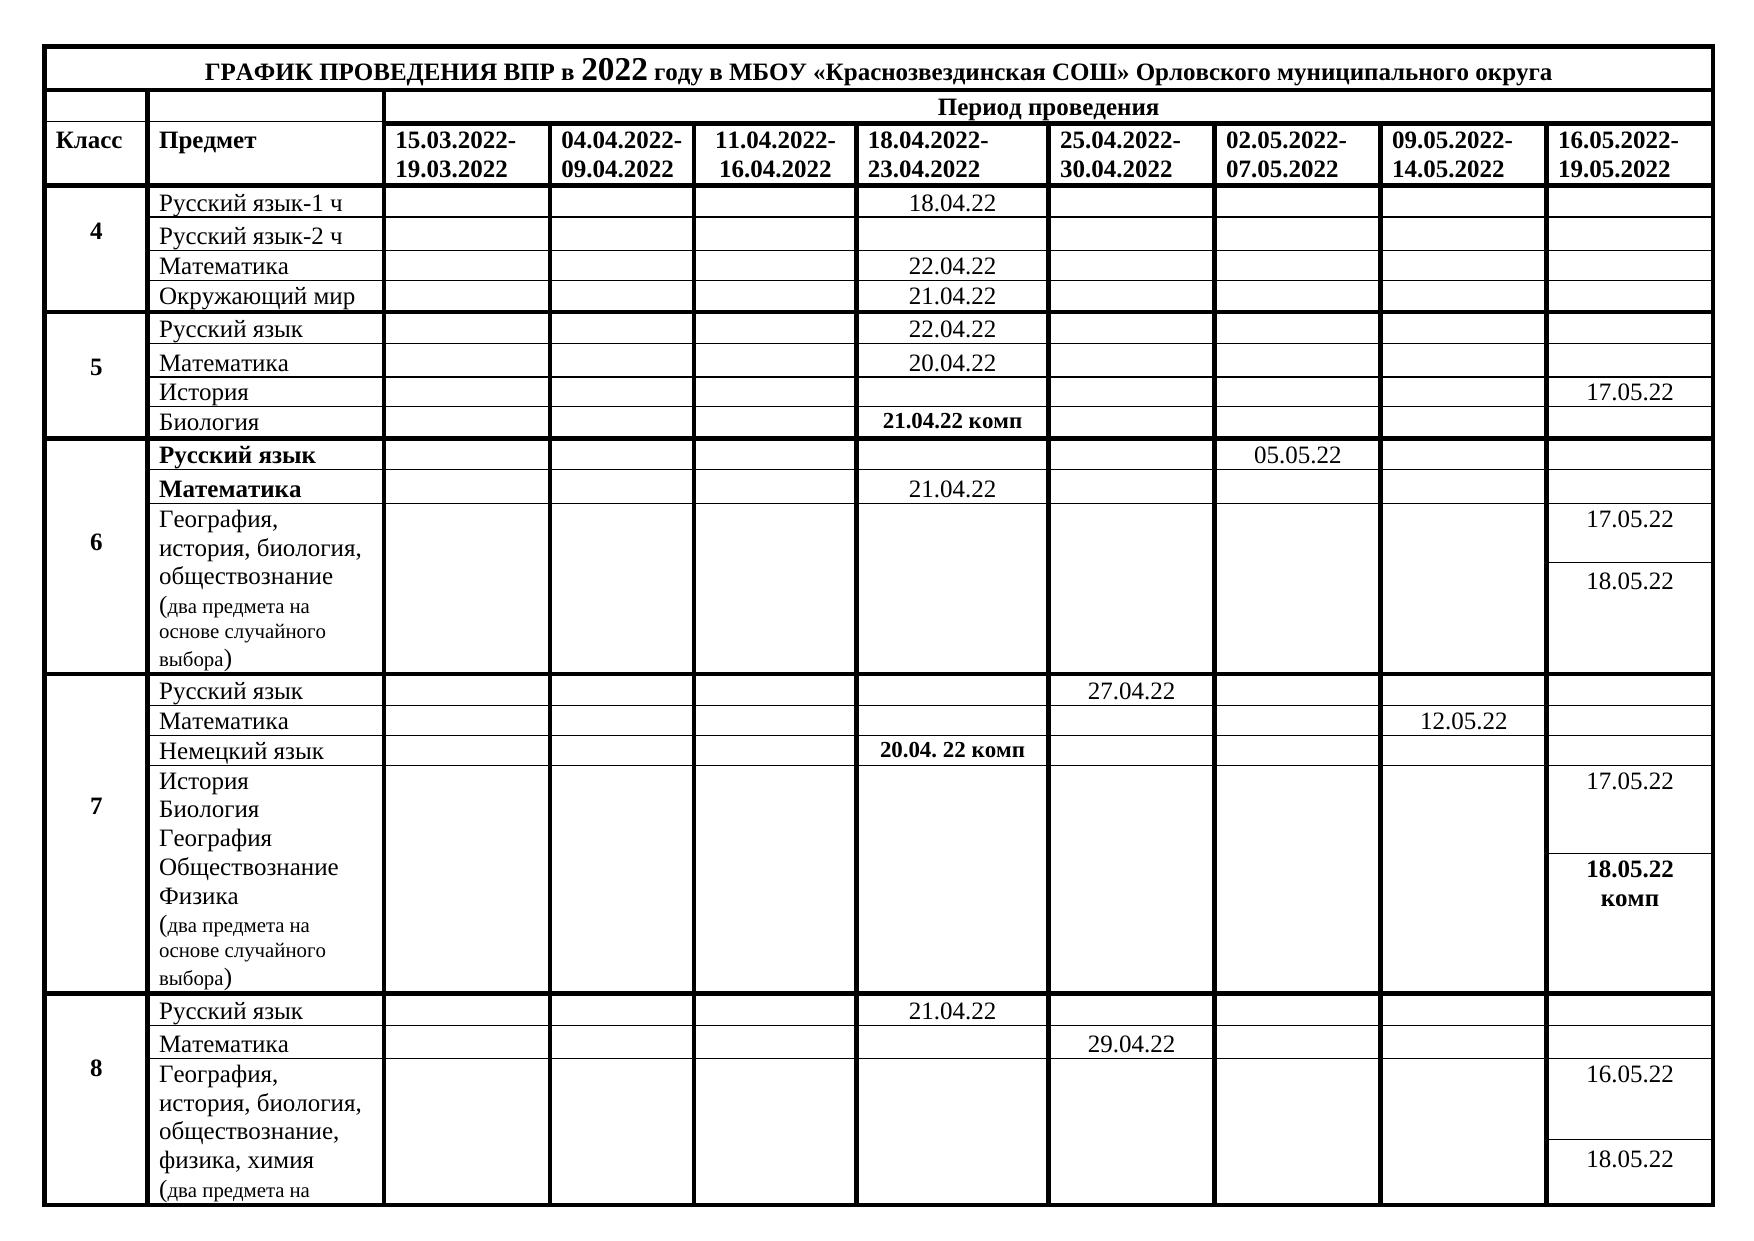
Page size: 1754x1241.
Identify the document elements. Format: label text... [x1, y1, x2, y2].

table_cell [1383, 378, 1544, 406]
table_cell Русский язык [150, 996, 382, 1024]
table_cell [1549, 344, 1711, 376]
table_cell [1051, 996, 1212, 1024]
table_cell 17.05.22 [1549, 766, 1711, 853]
table_cell [1549, 441, 1711, 469]
table_cell [1217, 218, 1378, 250]
table_cell [386, 766, 548, 991]
table_cell Математика [150, 251, 382, 280]
table_cell 5 [47, 314, 145, 436]
table_cell [1051, 1059, 1212, 1203]
table_cell [1217, 314, 1378, 343]
table_cell [1549, 1026, 1711, 1058]
table_cell [696, 504, 854, 672]
table_cell [696, 251, 854, 280]
table_cell [1051, 706, 1212, 735]
table_cell [1549, 251, 1711, 280]
table_cell 27.04.22 [1051, 676, 1212, 705]
table_cell [1383, 251, 1544, 280]
table_cell 8 [47, 996, 145, 1203]
table_cell [1217, 470, 1378, 503]
table_cell Предмет [150, 122, 382, 183]
table_cell [1383, 766, 1544, 991]
table_cell [1217, 1059, 1378, 1203]
table_cell [859, 218, 1046, 250]
table_cell [386, 504, 548, 672]
table_cell [1383, 470, 1544, 503]
table_cell [1051, 378, 1212, 406]
table_cell [552, 188, 692, 216]
table_cell [552, 766, 692, 991]
table_cell [859, 378, 1046, 406]
table_cell [1051, 766, 1212, 991]
table_cell 18.04.2022- 23.04.2022 [859, 126, 1046, 183]
table_cell [386, 1026, 548, 1058]
table_cell 09.05.2022- 14.05.2022 [1383, 126, 1544, 183]
table_cell [1383, 281, 1544, 309]
table_cell [150, 92, 382, 121]
table_cell 16.05.22 [1549, 1059, 1711, 1139]
table_cell [386, 996, 548, 1024]
table_header ГРАФИК ПРОВЕДЕНИЯ ВПР в 2022 году в МБОУ «Краснозвездинская СОШ» Орловского муниципального округа [47, 49, 1711, 87]
table_cell [1217, 736, 1378, 765]
table_cell [386, 344, 548, 376]
table_cell 21.04.22 [859, 281, 1046, 309]
table_cell 25.04.2022- 30.04.2022 [1051, 126, 1212, 183]
table_cell Русский язык-1 ч [150, 188, 382, 216]
table_cell [386, 407, 548, 436]
table_cell [552, 676, 692, 705]
table_cell [1051, 441, 1212, 469]
table_cell [1383, 314, 1544, 343]
table_cell [552, 378, 692, 406]
table_cell [552, 504, 692, 672]
table_cell 20.04.22 [859, 344, 1046, 376]
table_cell 20.04. 22 комп [859, 736, 1046, 765]
table_cell Математика [150, 344, 382, 376]
table_cell [696, 281, 854, 309]
table_cell [1217, 378, 1378, 406]
table_cell [1549, 736, 1711, 765]
table_cell [1217, 766, 1378, 991]
table_cell 18.05.22 [1549, 563, 1711, 672]
table_cell [1217, 251, 1378, 280]
table_cell [696, 441, 854, 469]
table_cell 21.04.22 комп [859, 407, 1046, 436]
table_cell [1051, 344, 1212, 376]
table_cell 12.05.22 [1383, 706, 1544, 735]
table_cell Немецкий язык [150, 736, 382, 765]
table_cell [696, 344, 854, 376]
table_cell [386, 314, 548, 343]
table_cell [1051, 470, 1212, 503]
table_cell 18.05.22 [1549, 1140, 1711, 1203]
table_cell [696, 407, 854, 436]
table_cell 22.04.22 [859, 314, 1046, 343]
table_cell [1217, 281, 1378, 309]
table_cell [386, 470, 548, 503]
table_cell 15.03.2022- 19.03.2022 [386, 126, 548, 183]
table_cell Русский язык-2 ч [150, 218, 382, 250]
table_cell [859, 766, 1046, 991]
table_cell [552, 407, 692, 436]
table_cell [1383, 676, 1544, 705]
table_cell 17.05.22 [1549, 504, 1711, 562]
table_cell Русский язык [150, 314, 382, 343]
table_cell [1217, 706, 1378, 735]
table_cell [47, 92, 145, 121]
table_cell [386, 378, 548, 406]
table_cell 18.05.22 комп [1549, 854, 1711, 991]
table_cell 18.04.22 [859, 188, 1046, 216]
table_cell [1383, 736, 1544, 765]
table_cell [1549, 218, 1711, 250]
table_cell [552, 996, 692, 1024]
table_cell Математика [150, 1026, 382, 1058]
table_cell [552, 441, 692, 469]
table_cell [386, 706, 548, 735]
table_cell [859, 504, 1046, 672]
table_cell [1051, 314, 1212, 343]
table_cell [1217, 996, 1378, 1024]
table_cell [552, 218, 692, 250]
table_cell Период проведения [386, 92, 1711, 121]
table_cell 22.04.22 [859, 251, 1046, 280]
table_cell [1051, 407, 1212, 436]
table_cell [859, 1026, 1046, 1058]
table_cell [552, 706, 692, 735]
table_cell [552, 736, 692, 765]
table_cell [859, 1059, 1046, 1203]
table_cell [1217, 344, 1378, 376]
table_cell [386, 676, 548, 705]
table_cell [696, 470, 854, 503]
table_cell [552, 1059, 692, 1203]
table_cell 04.04.2022- 09.04.2022 [552, 126, 692, 183]
table_cell [1549, 314, 1711, 343]
table_cell История Биология География Обществознание Физика (два предмета на основе случайного выбора) [150, 766, 382, 991]
table_cell [696, 706, 854, 735]
table_cell Математика [150, 470, 382, 503]
table_cell [1051, 736, 1212, 765]
table_cell [552, 344, 692, 376]
table_cell 21.04.22 [859, 470, 1046, 503]
table_cell 4 [47, 188, 145, 309]
table_cell [552, 281, 692, 309]
table_cell [1383, 407, 1544, 436]
table_cell [1549, 996, 1711, 1024]
table_cell [696, 218, 854, 250]
table_cell География, история, биология, обществознание (два предмета на основе случайного выбора) [150, 504, 382, 672]
table_cell [1549, 676, 1711, 705]
table_cell [1549, 706, 1711, 735]
table_cell [1549, 281, 1711, 309]
table_cell 11.04.2022- 16.04.2022 [696, 126, 854, 183]
table_cell [386, 218, 548, 250]
table_cell [552, 1026, 692, 1058]
table_cell [386, 251, 548, 280]
table_cell [552, 251, 692, 280]
table_cell [1383, 188, 1544, 216]
table_cell [1549, 407, 1711, 436]
table_cell [1383, 504, 1544, 672]
table_cell [1217, 504, 1378, 672]
table_cell [696, 996, 854, 1024]
table_cell [696, 188, 854, 216]
table_cell [1383, 441, 1544, 469]
table_cell [1217, 1026, 1378, 1058]
table_cell 17.05.22 [1549, 378, 1711, 406]
table_cell [859, 676, 1046, 705]
table_cell Русский язык [150, 441, 382, 469]
table_cell [1549, 470, 1711, 503]
table_cell [1217, 407, 1378, 436]
table_cell [1549, 188, 1711, 216]
table_cell [1051, 251, 1212, 280]
table_cell [696, 1059, 854, 1203]
table_cell [552, 470, 692, 503]
table_cell 02.05.2022- 07.05.2022 [1217, 126, 1378, 183]
table_cell [696, 314, 854, 343]
table_cell 6 [47, 441, 145, 672]
table_cell [386, 441, 548, 469]
table_cell Биология [150, 407, 382, 436]
table_cell [552, 314, 692, 343]
table_cell География, история, биология, обществознание, физика, химия (два предмета на основе случайного выбора) [150, 1059, 382, 1203]
table_cell [859, 441, 1046, 469]
table_cell [696, 378, 854, 406]
table_cell [386, 736, 548, 765]
table_cell Окружающий мир [150, 281, 382, 309]
table_cell История [150, 378, 382, 406]
table_cell 16.05.2022- 19.05.2022 [1549, 126, 1711, 183]
table_cell 7 [47, 676, 145, 991]
table_cell [386, 1059, 548, 1203]
table_cell [386, 281, 548, 309]
table_cell Математика [150, 706, 382, 735]
table_cell 05.05.22 [1217, 441, 1378, 469]
table_cell [696, 1026, 854, 1058]
table_cell 21.04.22 [859, 996, 1046, 1024]
table_cell [696, 766, 854, 991]
table_cell [1383, 996, 1544, 1024]
table_cell [1383, 1059, 1544, 1203]
table_cell [696, 676, 854, 705]
table_cell [1217, 676, 1378, 705]
table_cell [386, 188, 548, 216]
table_cell [696, 736, 854, 765]
table_cell 29.04.22 [1051, 1026, 1212, 1058]
table_cell [859, 706, 1046, 735]
table_cell [1051, 281, 1212, 309]
table_cell [1217, 188, 1378, 216]
table_cell [1383, 1026, 1544, 1058]
table_cell Русский язык [150, 676, 382, 705]
table_cell [1051, 218, 1212, 250]
table_cell [1383, 218, 1544, 250]
table_cell Класс [47, 122, 145, 183]
table_cell [1051, 504, 1212, 672]
table_cell [1383, 344, 1544, 376]
table_cell [1051, 188, 1212, 216]
